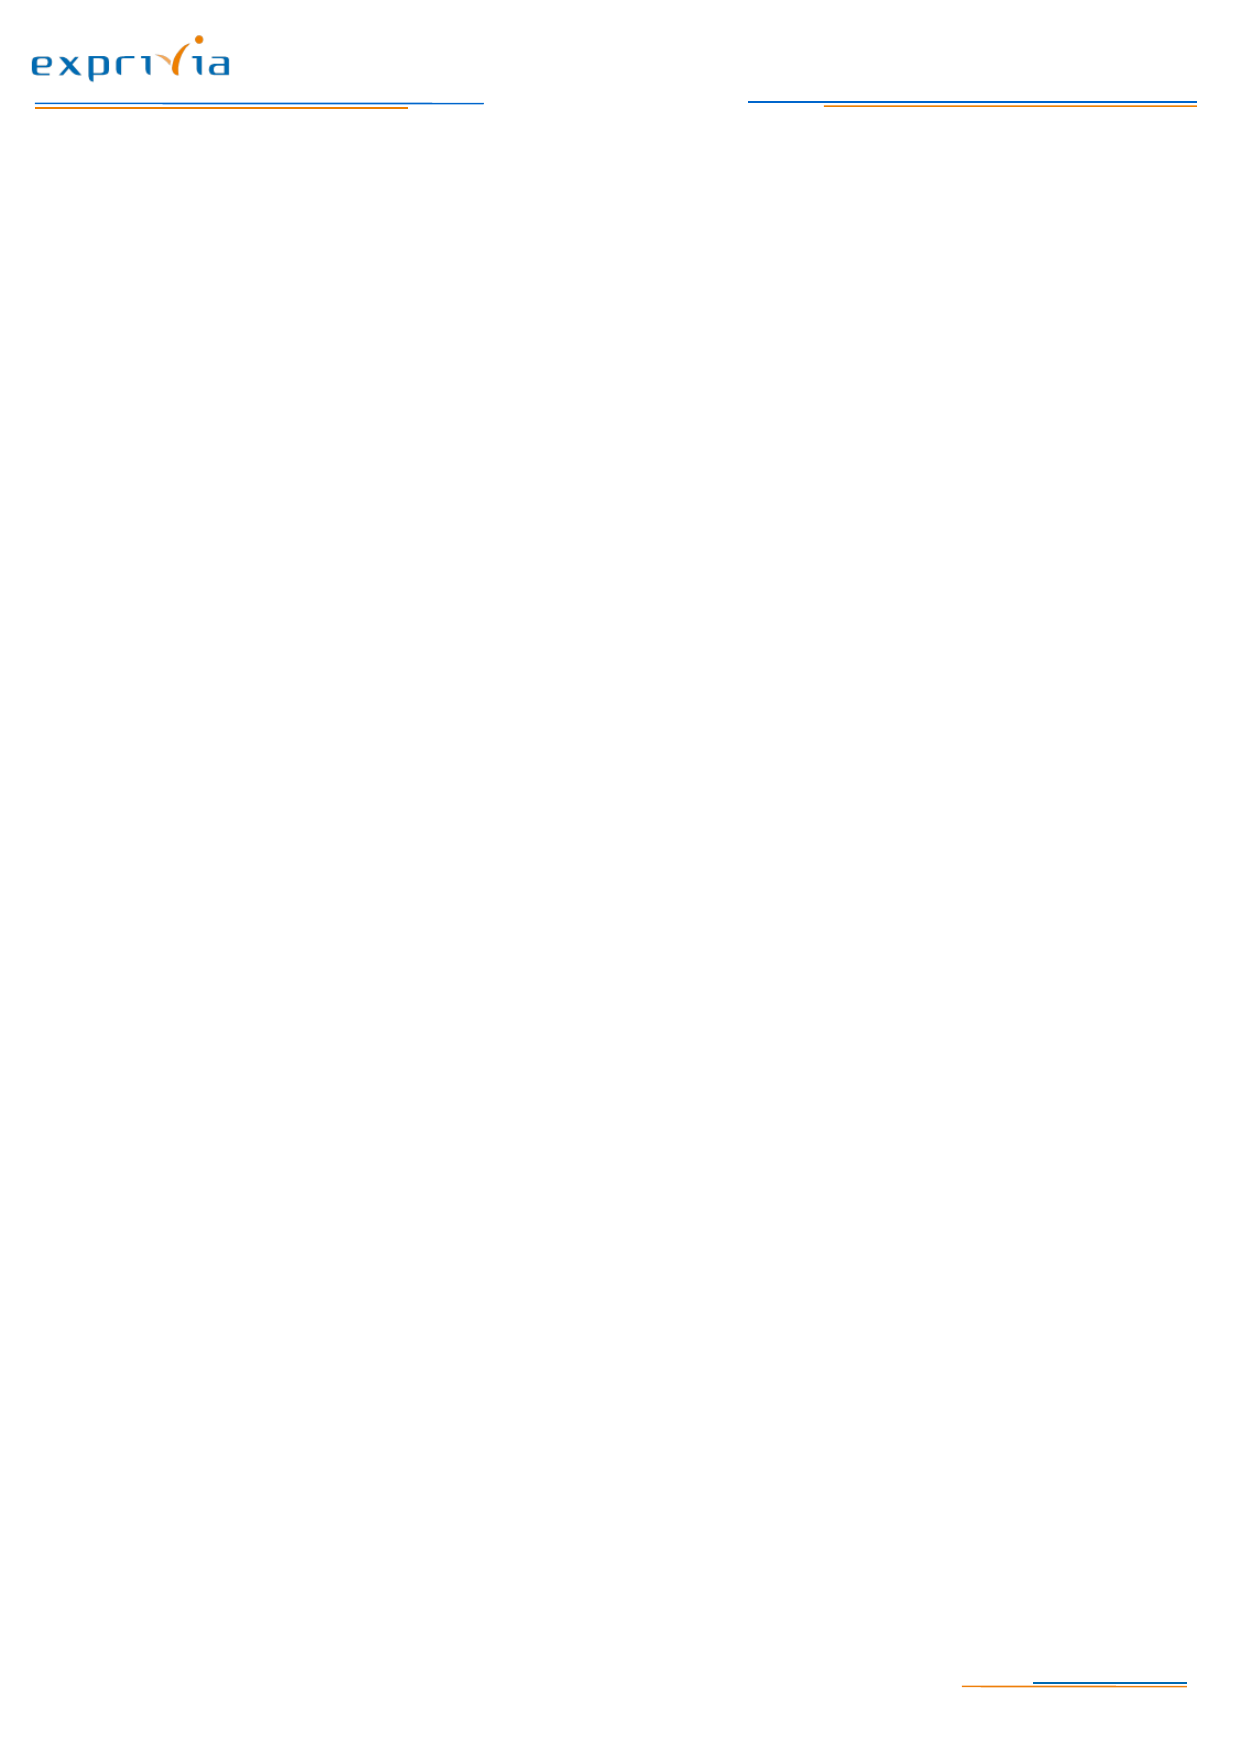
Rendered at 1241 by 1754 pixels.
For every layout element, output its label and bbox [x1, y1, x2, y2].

picture [22, 33, 249, 88]
